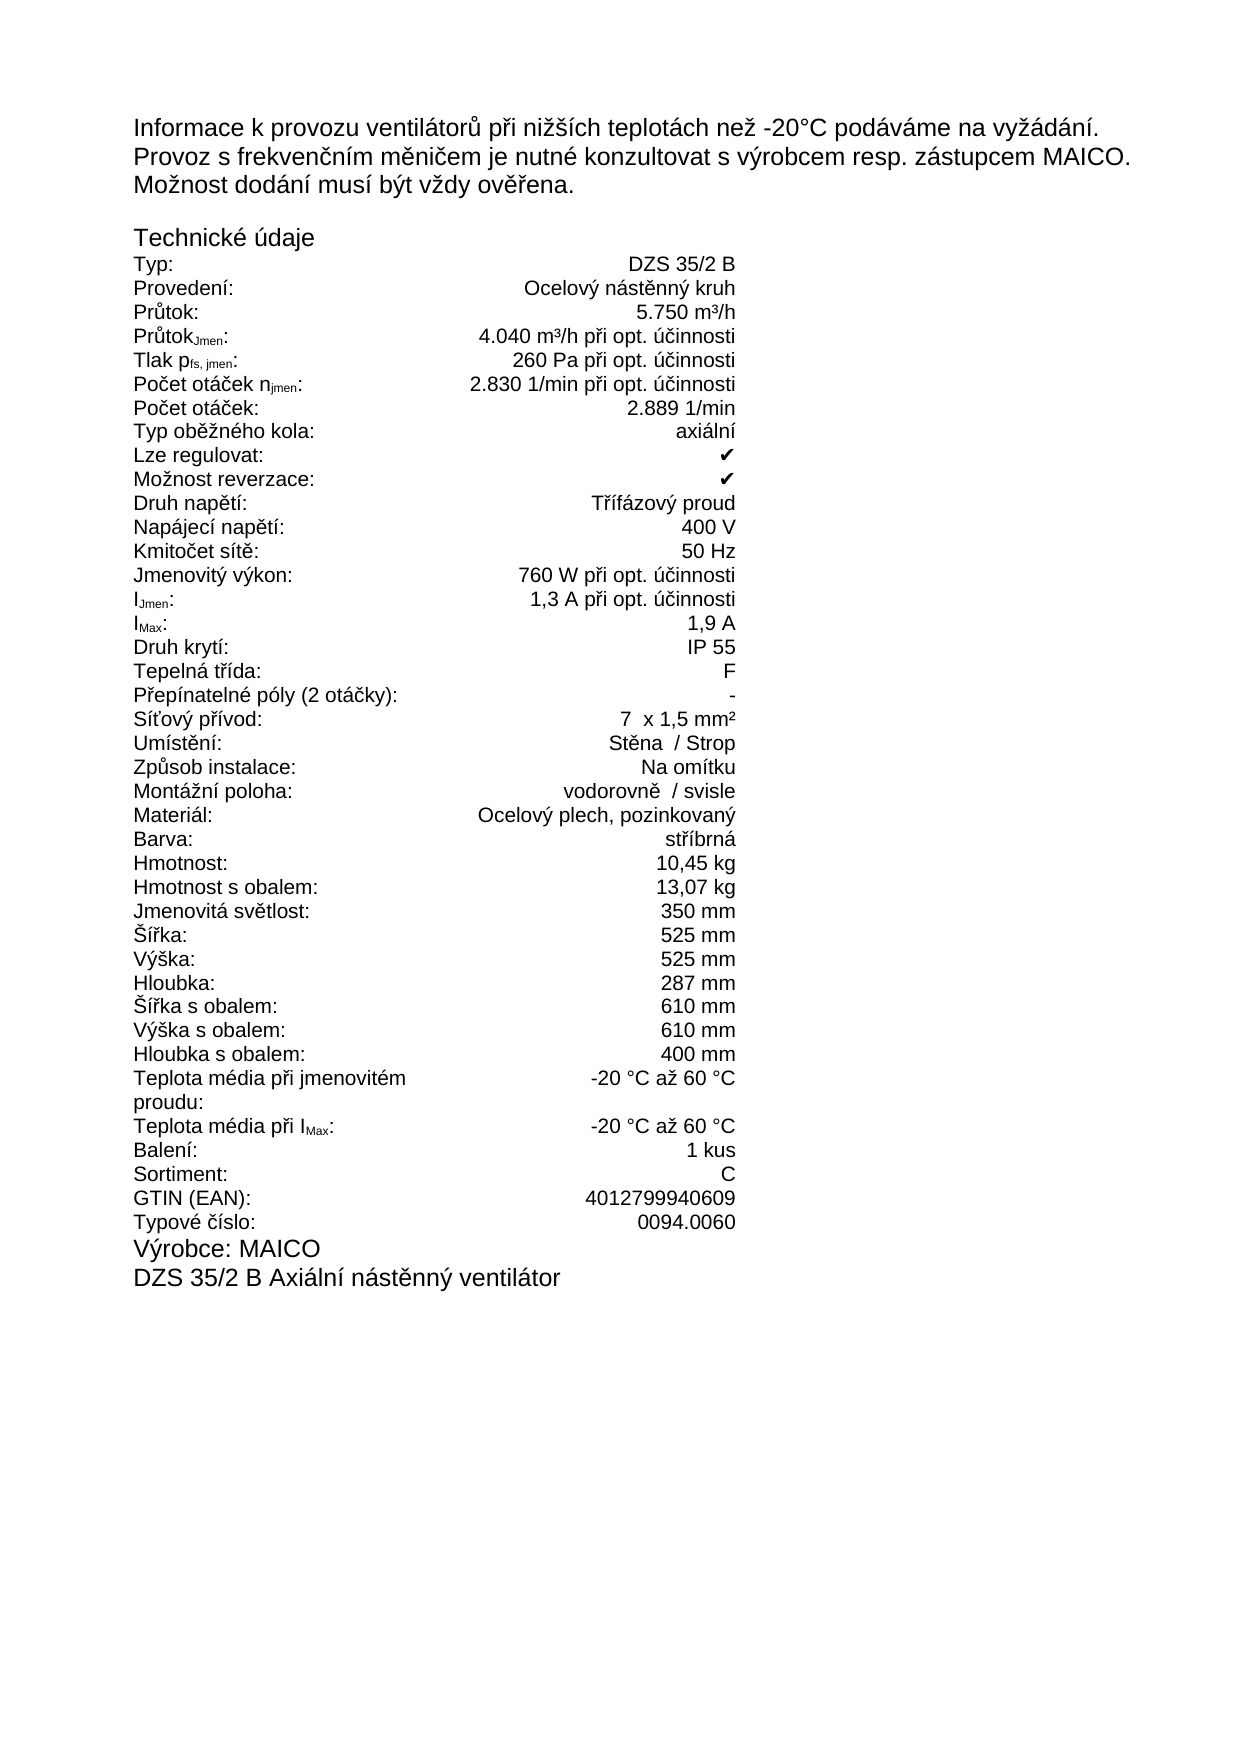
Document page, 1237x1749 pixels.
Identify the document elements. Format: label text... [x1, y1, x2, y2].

table_cell Hmotnost: [122, 851, 434, 874]
table_cell F [434, 659, 747, 683]
text DZS 35/2 B Axiální nástěnný ventilátor [133, 1263, 1148, 1291]
table_cell Průtok: [122, 300, 434, 323]
table_cell IJmen: [122, 587, 434, 611]
table_cell Tlak pfs, jmen: [122, 348, 434, 371]
table_cell -20 °C až 60 °C [434, 1066, 747, 1114]
table_cell Výška: [122, 946, 434, 970]
text Technické údaje [133, 223, 1148, 252]
table_cell 5.750 m³/h [434, 300, 747, 323]
table_cell 610 mm [434, 1018, 747, 1042]
table_cell Ocelový plech, pozinkovaný [434, 803, 747, 827]
table_cell Typ oběžného kola: [122, 419, 434, 443]
table_cell Hmotnost s obalem: [122, 875, 434, 898]
table_cell -20 °C až 60 °C [434, 1114, 747, 1138]
table_cell 0094.0060 [434, 1210, 747, 1234]
table_cell 525 mm [434, 946, 747, 970]
table_cell Umístění: [122, 731, 434, 755]
table_cell Provedení: [122, 276, 434, 299]
table_cell Počet otáček njmen: [122, 371, 434, 395]
table_cell 400 mm [434, 1042, 747, 1066]
table_cell Na omítku [434, 755, 747, 779]
table_cell Síťový přívod: [122, 707, 434, 731]
table_cell Šířka: [122, 923, 434, 946]
table_cell 2.830 1/min při opt. účinnosti [434, 371, 747, 395]
table_cell 7 x 1,5 mm² [434, 707, 747, 731]
table_cell Šířka s obalem: [122, 994, 434, 1018]
table_cell Jmenovitá světlost: [122, 899, 434, 922]
table_cell Lze regulovat: [122, 443, 434, 467]
table_cell 525 mm [434, 923, 747, 946]
table_cell ✔ [434, 467, 747, 491]
table_cell PrůtokJmen: [122, 324, 434, 347]
table_cell Třífázový proud [434, 491, 747, 515]
table_cell vodorovně / svisle [434, 779, 747, 803]
table_cell Jmenovitý výkon: [122, 563, 434, 587]
table_cell Druh napětí: [122, 491, 434, 515]
table_cell Přepínatelné póly (2 otáčky): [122, 683, 434, 707]
table_cell 760 W při opt. účinnosti [434, 563, 747, 587]
table_cell Balení: [122, 1138, 434, 1162]
table_cell 4012799940609 [434, 1186, 747, 1210]
table_cell Počet otáček: [122, 395, 434, 419]
table_cell Možnost reverzace: [122, 467, 434, 491]
table_cell 260 Pa při opt. účinnosti [434, 348, 747, 371]
table_cell GTIN (EAN): [122, 1186, 434, 1210]
table_cell 2.889 1/min [434, 395, 747, 419]
table_cell Způsob instalace: [122, 755, 434, 779]
table_cell 10,45 kg [434, 851, 747, 874]
table_cell 13,07 kg [434, 875, 747, 898]
table_cell C [434, 1162, 747, 1186]
table_cell - [434, 683, 747, 707]
table_cell Barva: [122, 827, 434, 851]
table_cell 610 mm [434, 994, 747, 1018]
table_header DZS 35/2 B [434, 252, 747, 276]
table_cell 4.040 m³/h při opt. účinnosti [434, 324, 747, 347]
text Informace k provozu ventilátorů při nižších teplotách než -20°C podáváme na vyžádání. [133, 113, 1148, 141]
text Možnost dodání musí být vždy ověřena. [133, 170, 1148, 199]
table_cell 287 mm [434, 970, 747, 994]
table_cell Kmitočet sítě: [122, 539, 434, 563]
table_cell Tepelná třída: [122, 659, 434, 683]
table_cell 50 Hz [434, 539, 747, 563]
table_cell Materiál: [122, 803, 434, 827]
table_cell Výška s obalem: [122, 1018, 434, 1042]
table_cell 1,9 A [434, 611, 747, 635]
table_cell Druh krytí: [122, 635, 434, 659]
table_cell 400 V [434, 515, 747, 539]
table_cell Teplota média při jmenovitém proudu: [122, 1066, 434, 1114]
table_cell Montážní poloha: [122, 779, 434, 803]
table_cell Hloubka: [122, 970, 434, 994]
table_cell axiální [434, 419, 747, 443]
table_cell Napájecí napětí: [122, 515, 434, 539]
table_cell stříbrná [434, 827, 747, 851]
table_cell 1 kus [434, 1138, 747, 1162]
table_cell Hloubka s obalem: [122, 1042, 434, 1066]
table_cell 1,3 A při opt. účinnosti [434, 587, 747, 611]
table_header Typ: [122, 252, 434, 276]
table_cell IP 55 [434, 635, 747, 659]
table_cell Ocelový nástěnný kruh [434, 276, 747, 299]
text Výrobce: MAICO [133, 1234, 1148, 1263]
table_cell Teplota média při IMax: [122, 1114, 434, 1138]
table_cell 350 mm [434, 899, 747, 922]
text Provoz s frekvenčním měničem je nutné konzultovat s výrobcem resp. zástupcem MAICO. [133, 141, 1148, 170]
table_cell ✔ [434, 443, 747, 467]
table_cell IMax: [122, 611, 434, 635]
table_cell Sortiment: [122, 1162, 434, 1186]
table_cell Typové číslo: [122, 1210, 434, 1234]
table_cell Stěna / Strop [434, 731, 747, 755]
